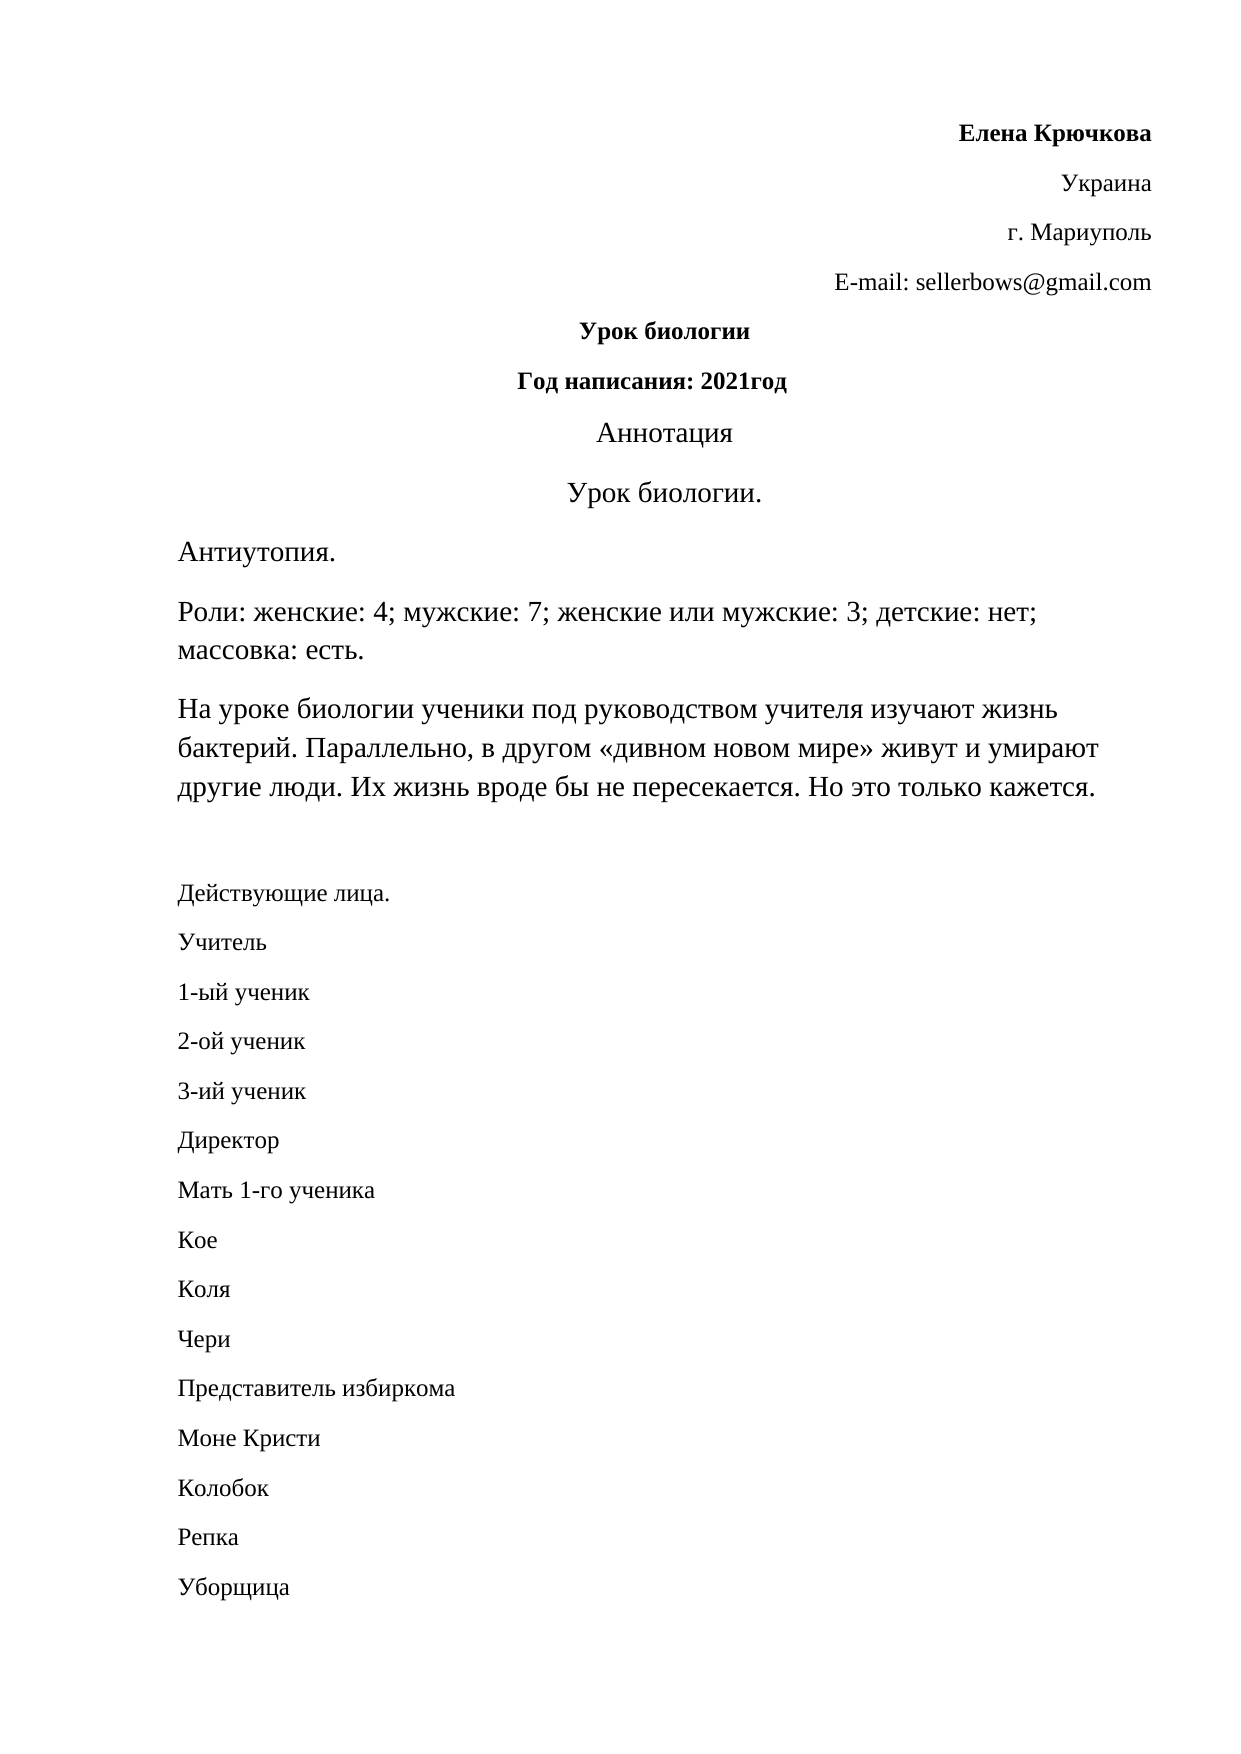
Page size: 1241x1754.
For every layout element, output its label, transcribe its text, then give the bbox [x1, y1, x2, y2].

text Урок биологии [177, 316, 1152, 345]
text Моне Кристи [177, 1423, 1152, 1452]
text г. Мариуполь [177, 217, 1152, 246]
text Действующие лица. [177, 878, 1152, 906]
text Роли: женские: 4; мужские: 7; женские или мужские: 3; детские: нет; массовка: есть. [177, 594, 1152, 666]
text Чери [177, 1324, 1152, 1353]
text E-mail: sellerbows@gmail.com [177, 267, 916, 296]
text Репка [177, 1522, 1152, 1551]
text 3-ий ученик [177, 1076, 1152, 1105]
text Урок биологии. [177, 475, 1152, 508]
text Елена Крючкова [177, 118, 1152, 147]
text Аннотация [177, 416, 1152, 449]
text Мать 1-го ученика [177, 1175, 1152, 1204]
text Колобок [177, 1473, 1152, 1501]
text 1-ый ученик [177, 977, 1152, 1006]
text Антиутопия. [177, 534, 1152, 568]
text Представитель избиркома [177, 1373, 1152, 1402]
text На уроке биологии ученики под руководством учителя изучают жизнь бактерий. Параллельно, в другом «дивном новом мире» живут и умирают другие люди. Их жизнь вроде бы не пересекается. Но это только кажется. [177, 692, 1152, 802]
text Коля [177, 1274, 1152, 1303]
text Кое [177, 1225, 1152, 1253]
text Директор [177, 1126, 1152, 1154]
text Учитель [177, 927, 1152, 956]
text Год написания: 2021год [177, 366, 1152, 395]
text 2-ой ученик [177, 1026, 1152, 1055]
text Уборщица [177, 1572, 1152, 1601]
text Украина [177, 168, 1152, 196]
